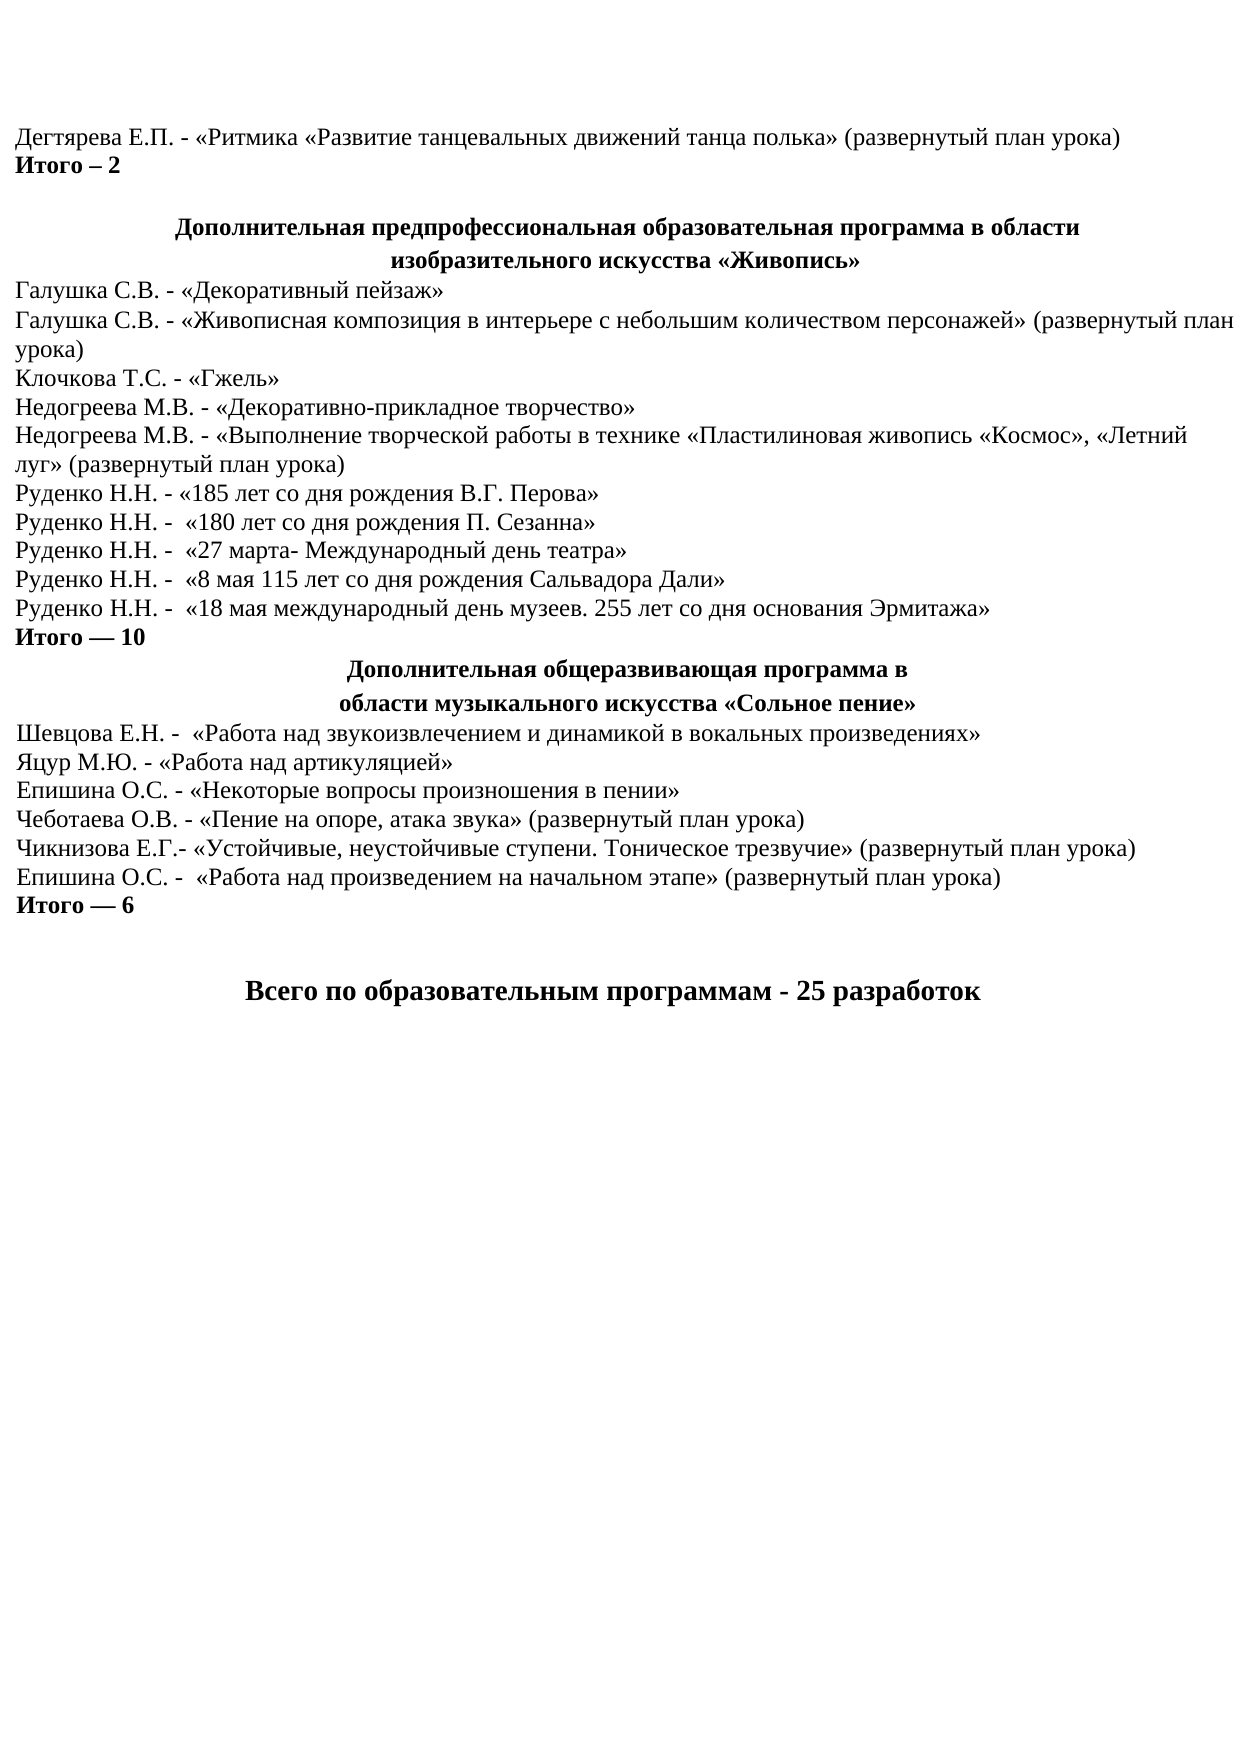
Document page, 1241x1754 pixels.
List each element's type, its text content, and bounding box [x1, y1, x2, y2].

text Итого – 2 [15, 151, 1240, 179]
text Чеботаева О.В. - «Пение на опоре, атака звука» (развернутый план урока) [15, 804, 1240, 833]
text Яцур М.Ю. - «Работа над артикуляцией» [15, 747, 1240, 776]
text изобразительного искусства «Живопись» [15, 242, 1236, 276]
text Руденко Н.Н. - «180 лет со дня рождения П. Сезанна» [15, 507, 1240, 536]
text Недогреева М.В. - «Декоративно-прикладное творчество» [15, 392, 1240, 421]
text Шевцова Е.Н. - «Работа над звукоизвлечением и динамикой в вокальных произведениях» [15, 718, 1240, 747]
text Чикнизова Е.Г.- «Устойчивые, неустойчивые ступени. Тоническое трезвучие» (развернутый план урока) [15, 833, 1240, 862]
text Галушка С.В. - «Декоративный пейзаж» [15, 276, 1240, 305]
text Недогреева М.В. - «Выполнение творческой работы в технике «Пластилиновая живопись «Космос», «Летний луг» (развернутый план урока) [15, 421, 1240, 478]
text Епишина О.С. - «Работа над произведением на начальном этапе» (развернутый план урока) [15, 862, 1240, 891]
text Дегтярева Е.П. - «Ритмика «Развитие танцевальных движений танца полька» (развернутый план урока) [15, 122, 1240, 151]
text Клочкова Т.С. - «Гжель» [15, 363, 1240, 392]
text Дополнительная предпрофессиональная образовательная программа в области [15, 208, 1240, 242]
text Галушка С.В. - «Живописная композиция в интерьере с небольшим количеством персонажей» (развернутый план урока) [15, 305, 1240, 363]
text Всего по образовательным программам - 25 разработок [0, 977, 1226, 1006]
text Руденко Н.Н. - «27 марта- Международный день театра» [15, 536, 1240, 564]
text Итого — 10 [15, 622, 1240, 651]
text Руденко Н.Н. - «18 мая международный день музеев. 255 лет со дня основания Эрмитажа» [15, 593, 1240, 622]
text Итого — 6 [15, 891, 1240, 919]
text Епишина О.С. - «Некоторые вопросы произношения в пении» [15, 776, 1240, 804]
text Дополнительная общеразвивающая программа в области музыкального искусства «Сольное пение» [15, 651, 1240, 718]
text Руденко Н.Н. - «185 лет со дня рождения В.Г. Перова» [15, 478, 1240, 507]
text Руденко Н.Н. - «8 мая 115 лет со дня рождения Сальвадора Дали» [15, 564, 1240, 593]
